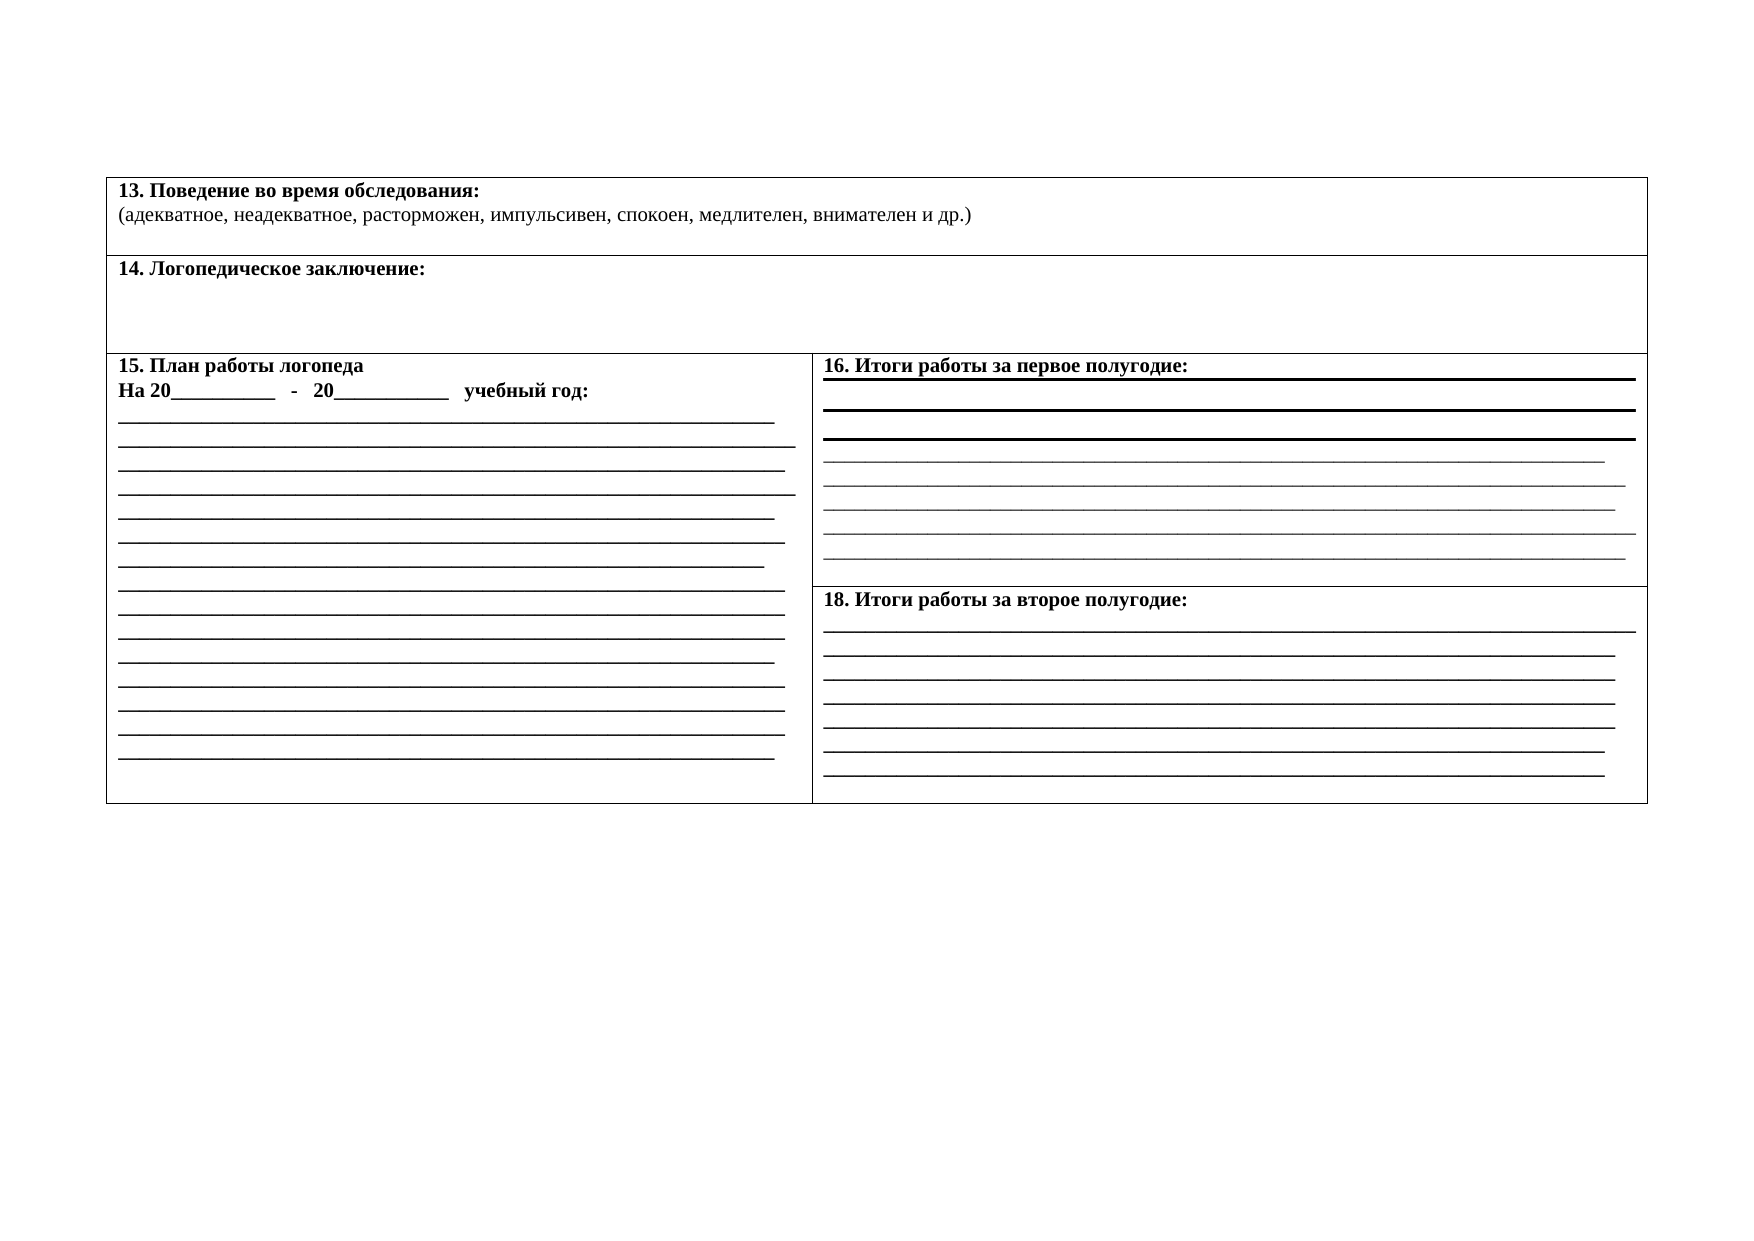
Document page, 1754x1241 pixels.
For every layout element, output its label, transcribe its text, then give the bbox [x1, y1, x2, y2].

table_cell 16. Итоги работы за первое полугодие: ___________________________________________________________________________ _____________________________________________________________________________ ____________________________________________________________________________ ______________________________________________________________________________ _____________________________________________________________________________ [813, 354, 1647, 586]
table_header 13. Поведение во время обследования: (адекватное, неадекватное, расторможен, импульсивен, спокоен, медлителен, внимателен и др.) [107, 178, 1647, 255]
table_cell 15. План работы логопеда На 20__________ - 20___________ учебный год: _______________________________________________________________ _________________________________________________________________ ________________________________________________________________ _________________________________________________________________ _______________________________________________________________ ________________________________________________________________ ______________________________________________________________ ________________________________________________________________ ________________________________________________________________ ________________________________________________________________ _______________________________________________________________ ________________________________________________________________ ________________________________________________________________ ________________________________________________________________ _______________________________________________________________ [107, 354, 812, 803]
table_cell 18. Итоги работы за второе полугодие: ______________________________________________________________________________ ____________________________________________________________________________ ____________________________________________________________________________ ____________________________________________________________________________ ____________________________________________________________________________ ___________________________________________________________________________ ___________________________________________________________________________ [813, 587, 1647, 803]
table_cell 14. Логопедическое заключение: [107, 256, 1647, 352]
